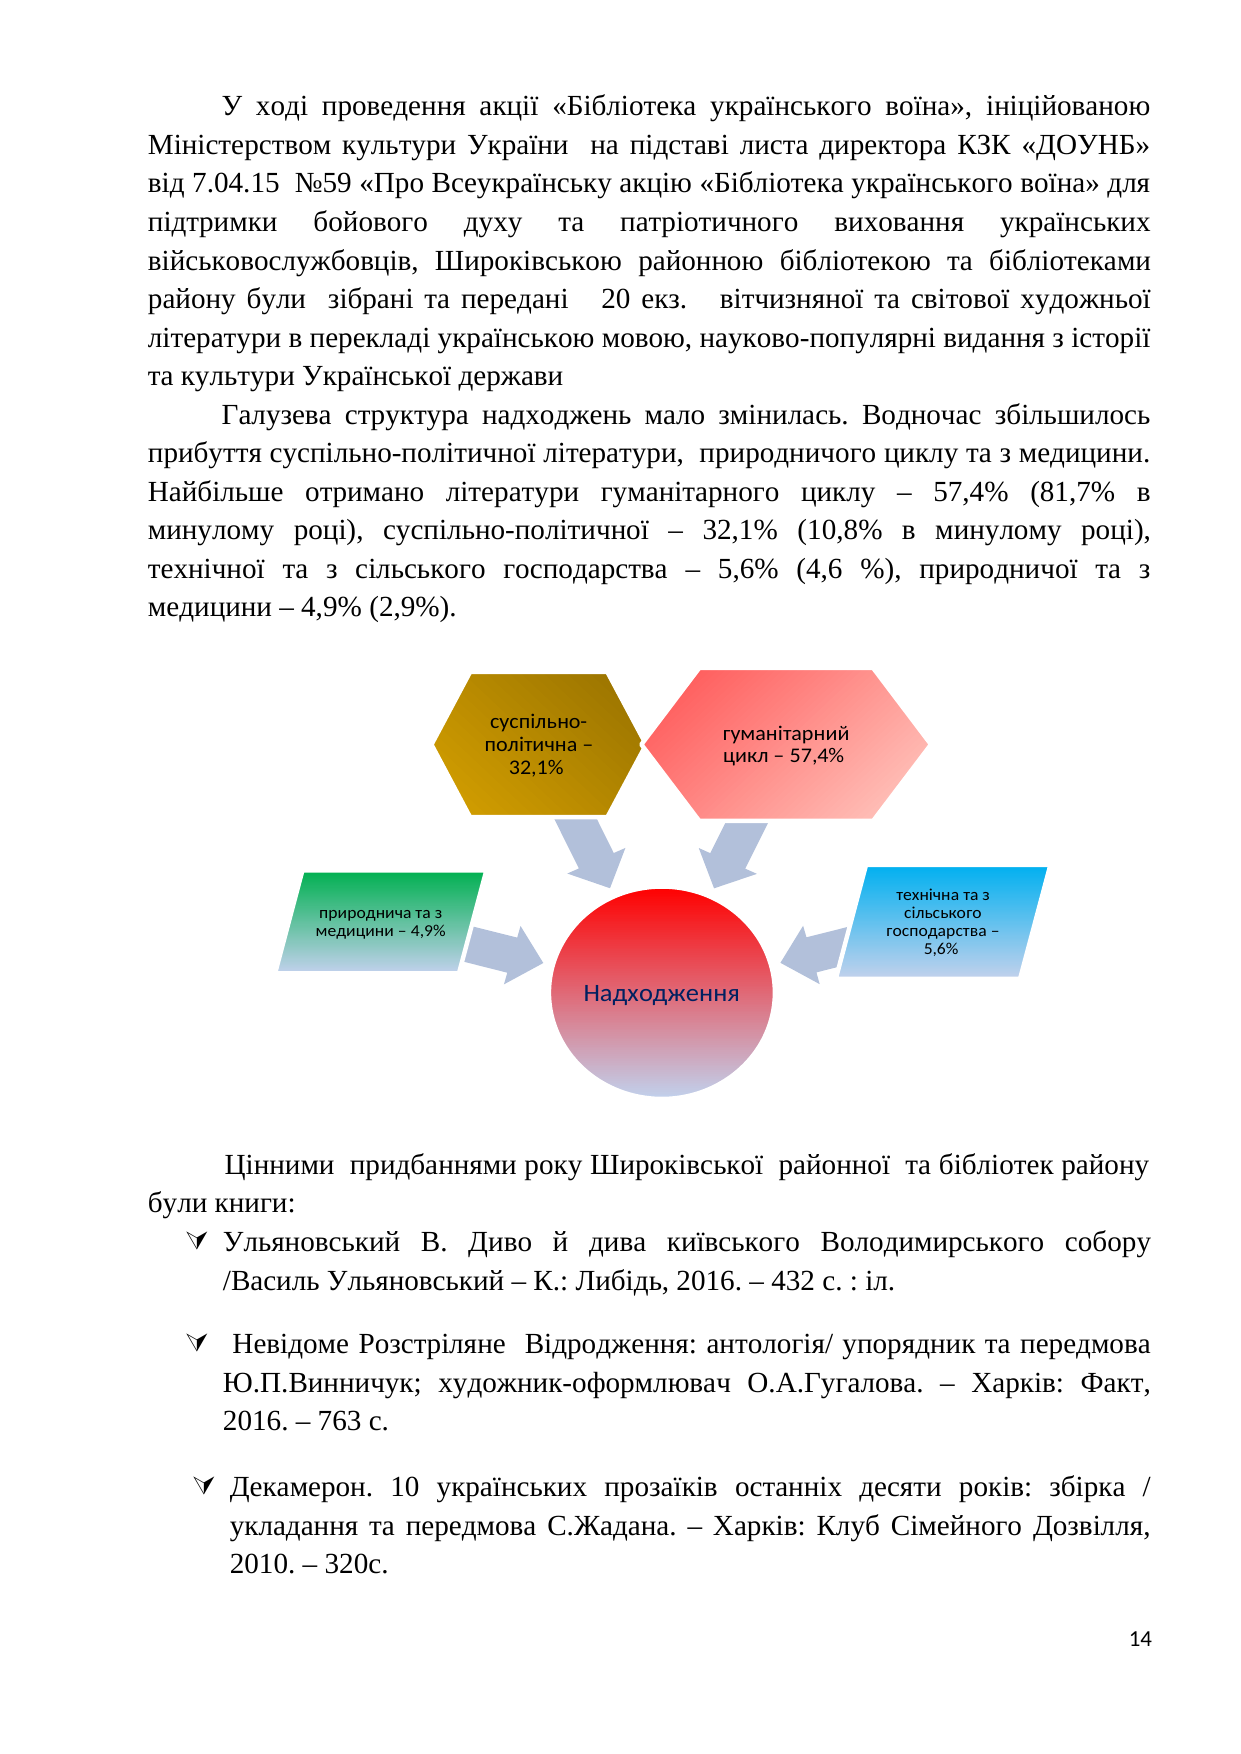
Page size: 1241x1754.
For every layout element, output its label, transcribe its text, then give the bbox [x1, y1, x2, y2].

list Невідоме Розстріляне Відродження: антологія/ упорядник та передмова Ю.П.Винничук; художник-оформлювач О.А.Гугалова. – Харків: Факт, 2016. – 763 с. [185, 1326, 1152, 1437]
text Галузева структура надходжень мало змінилась. Водночас збільшилось прибуття суспільно-політичної літератури, природничого циклу та з медицини. Найбільше отримано літератури гуманітарного циклу – 57,4% (81,7% в минулому році), суспільно-політичної – 32,1% (10,8% в минулому році), технічної та з сільського господарства – 5,6% (4,6 %), природничої та з медицини – 4,9% (2,9%). [148, 397, 1152, 623]
text Цінними придбаннями року Широківської районної та бібліотек району були книги: [148, 1147, 1152, 1219]
list Декамерон. 10 українських прозаїків останніх десяти років: збірка / укладання та передмова С.Жадана. – Харків: Клуб Сімейного Дозвілля, 2010. – 320с. [192, 1469, 1152, 1580]
list Ульяновський В. Диво й дива київського Володимирського собору /Василь Ульяновський – К.: Либідь, 2016. – 432 с. : іл. [185, 1224, 1152, 1296]
text У ході проведення акції «Бібліотека українського воїна», ініційованою Міністерством культури України на підставі листа директора КЗК «ДОУНБ» від 7.04.15 №59 «Про Всеукраїнську акцію «Бібліотека українського воїна» для підтримки бойового духу та патріотичного виховання українських військовослужбовців, Широківською районною бібліотекою та бібліотеками району були зібрані та передані 20 екз. вітчизняної та світової художньої літератури в перекладі українською мовою, науково-популярні видання з історії та культури Української держави [148, 88, 1152, 392]
